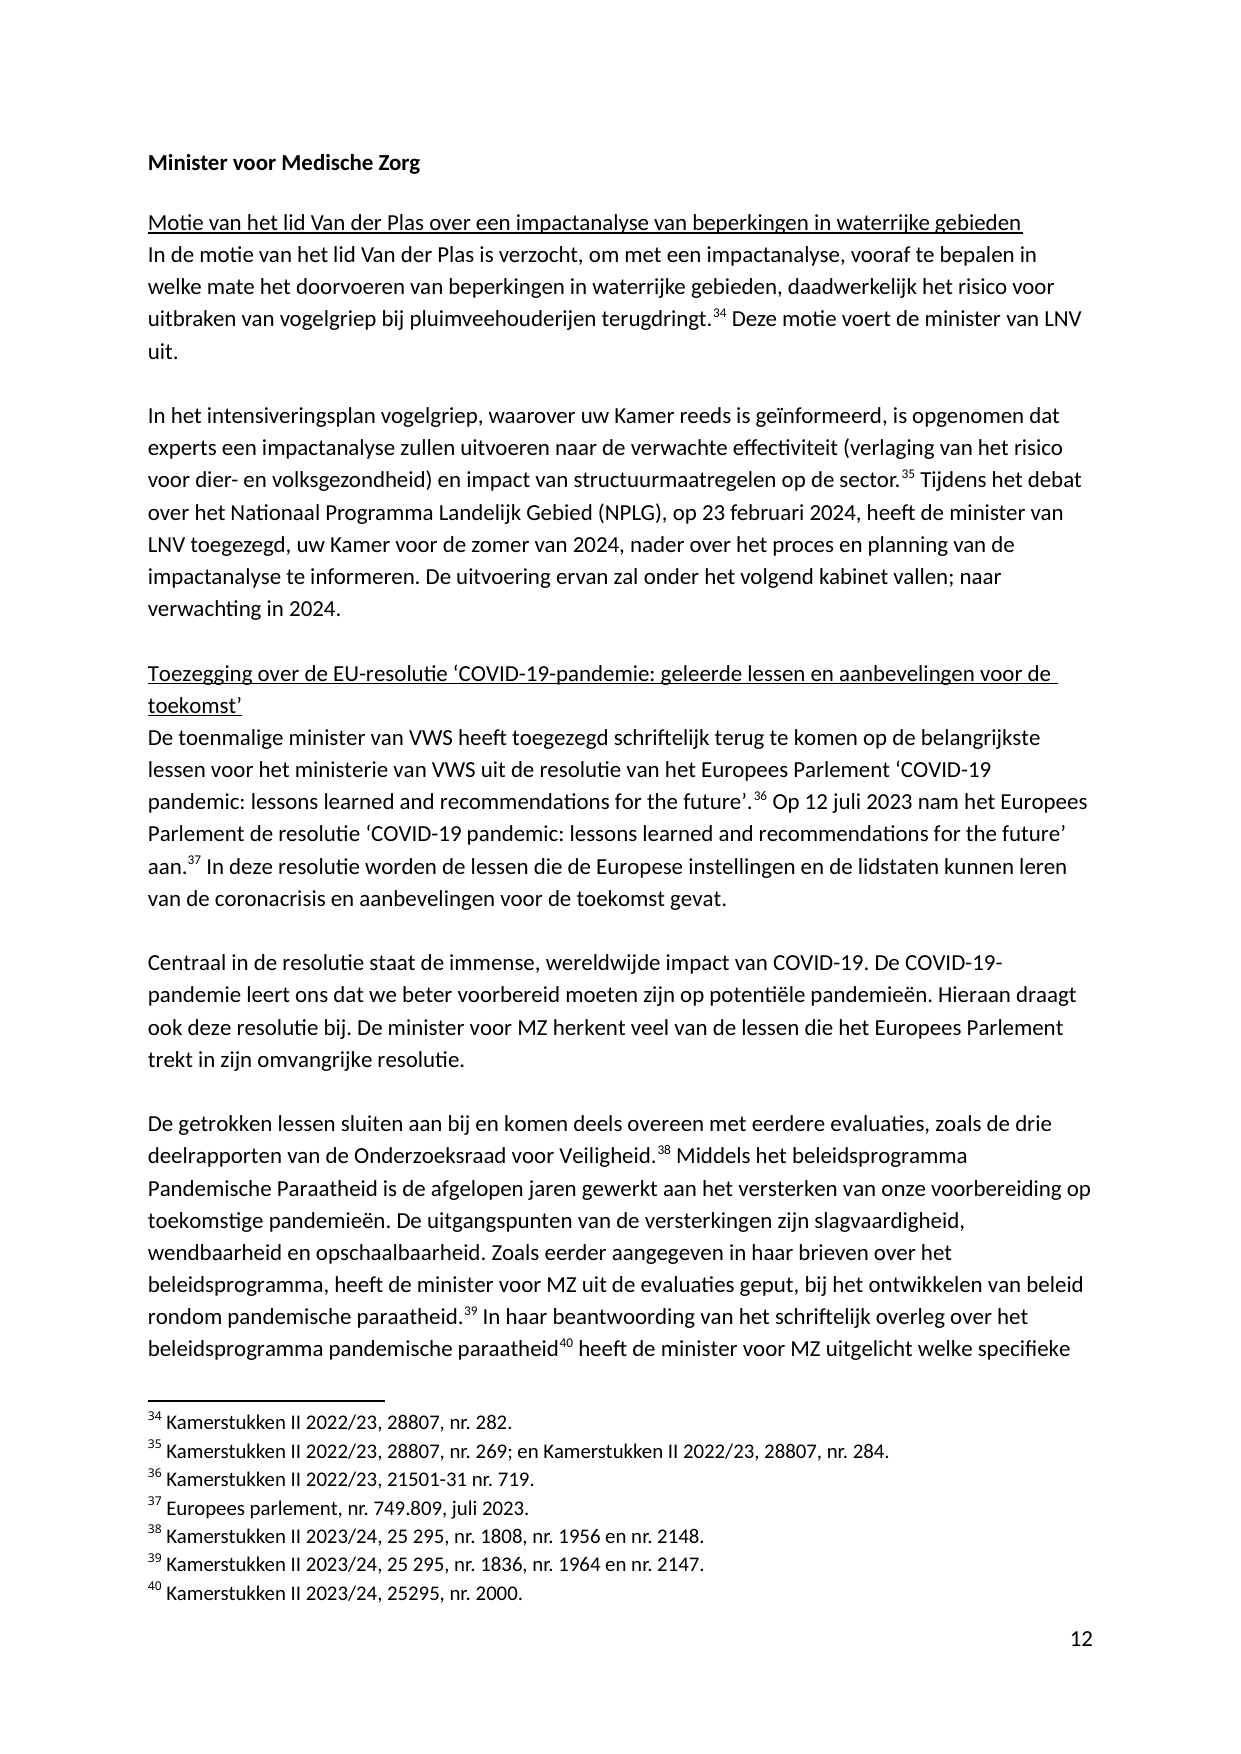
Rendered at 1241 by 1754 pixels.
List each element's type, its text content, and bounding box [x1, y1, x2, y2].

text De toenmalige minister van VWS heeft toegezegd schriftelijk terug te komen op de belangrijkste lessen voor het ministerie van VWS uit de resolutie van het Europees Parlement ‘COVID-19 pandemic: lessons learned and recommendations for the future’. Op 12 juli 2023 nam het Europees Parlement de resolutie ‘COVID-19 pandemic: lessons learned and recommendations for the future’ aan. In deze resolutie worden de lessen die de Europese instellingen en de lidstaten kunnen leren van de coronacrisis en aanbevelingen voor de toekomst gevat. [148, 723, 1093, 912]
text In het intensiveringsplan vogelgriep, waarover uw Kamer reeds is geïnformeerd, is opgenomen dat experts een impactanalyse zullen uitvoeren naar de verwachte effectiviteit (verlaging van het risico voor dier- en volksgezondheid) en impact van structuurmaatregelen op de sector. Tijdens het debat over het Nationaal Programma Landelijk Gebied (NPLG), op 23 februari 2024, heeft de minister van LNV toegezegd, uw Kamer voor de zomer van 2024, nader over het proces en planning van de impactanalyse te informeren. De uitvoering ervan zal onder het volgend kabinet vallen; naar verwachting in 2024. [148, 401, 1093, 622]
text Centraal in de resolutie staat de immense, wereldwijde impact van COVID-19. De COVID-19-pandemie leert ons dat we beter voorbereid moeten zijn op potentiële pandemieën. Hieraan draagt ook deze resolutie bij. De minister voor MZ herkent veel van de lessen die het Europees Parlement trekt in zijn omvangrijke resolutie. [148, 948, 1093, 1073]
text Minister voor Medische Zorg [148, 148, 1093, 176]
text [148, 1109, 1093, 1363]
text Toezegging over de EU-resolutie ‘COVID-19-pandemie: geleerde lessen en aanbevelingen voor de toekomst’ [148, 659, 1093, 719]
text In de motie van het lid Van der Plas is verzocht, om met een impactanalyse, vooraf te bepalen in welke mate het doorvoeren van beperkingen in waterrijke gebieden, daadwerkelijk het risico voor uitbraken van vogelgriep bij pluimveehouderijen terugdringt. Deze motie voert de minister van LNV uit. [148, 240, 1093, 365]
text Motie van het lid Van der Plas over een impactanalyse van beperkingen in waterrijke gebieden [148, 208, 1093, 236]
